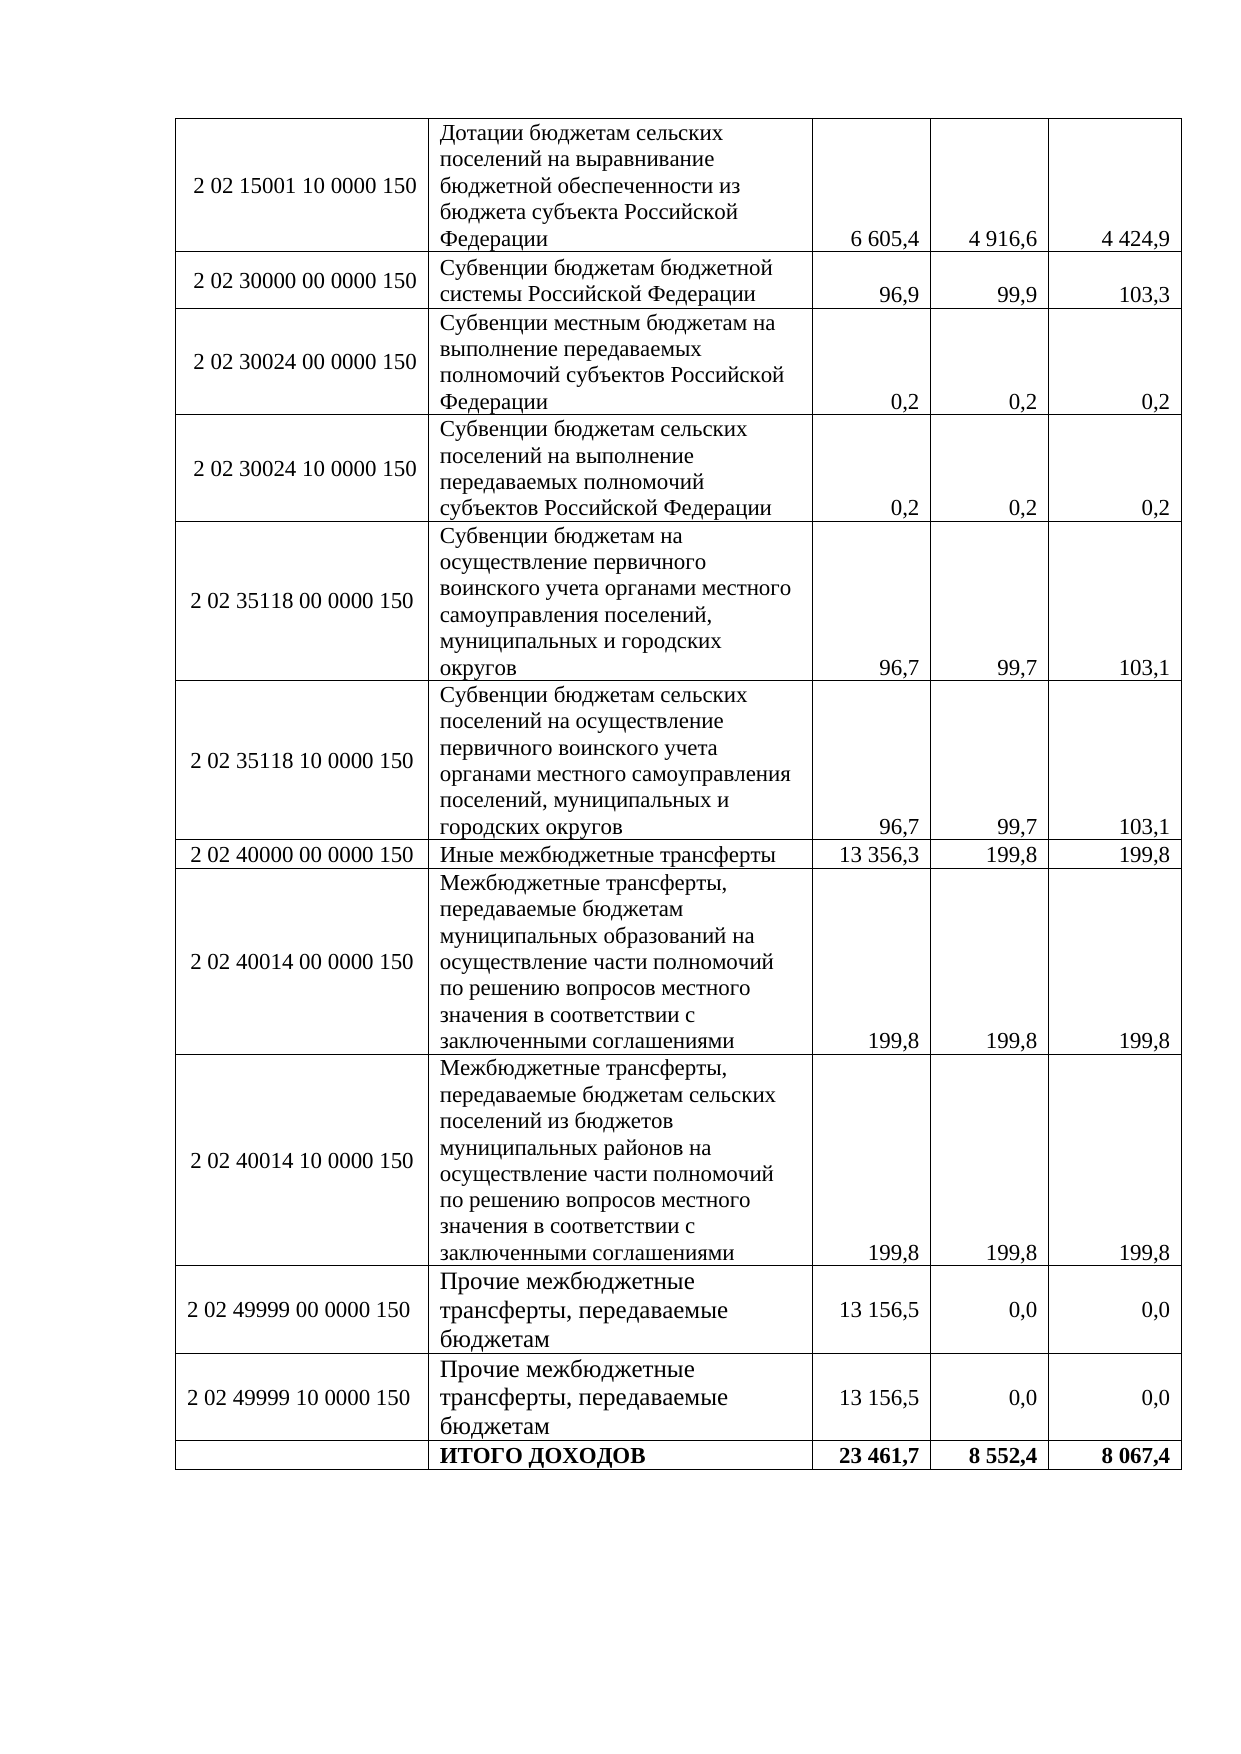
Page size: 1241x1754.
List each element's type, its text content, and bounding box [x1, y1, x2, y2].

table_cell 13 156,5 [813, 1354, 930, 1440]
table_cell 0,0 [1049, 1354, 1181, 1440]
table_cell 96,9 [813, 252, 930, 308]
table_cell 0,2 [931, 415, 1048, 521]
table_cell 13 156,5 [813, 1266, 930, 1353]
table_cell Прочие межбюджетные трансферты, передаваемые бюджетам [429, 1354, 812, 1440]
table_cell 6 605,4 [813, 119, 930, 251]
table_cell Субвенции местным бюджетам на выполнение передаваемых полномочий субъектов Российской Федерации [429, 309, 812, 414]
table_cell 199,8 [1049, 1055, 1181, 1265]
table_cell 2 02 35118 10 0000 150 [176, 681, 428, 839]
table_cell 0,2 [1049, 309, 1181, 414]
table_cell 0,2 [931, 309, 1048, 414]
table_cell Дотации бюджетам сельских поселений на выравнивание бюджетной обеспеченности из бюджета субъекта Российской Федерации [429, 119, 812, 251]
table_cell 2 02 15001 10 0000 150 [176, 119, 428, 251]
table_cell 2 02 49999 10 0000 150 [176, 1354, 428, 1440]
table_cell 2 02 49999 00 0000 150 [176, 1266, 428, 1353]
table_cell 23 461,7 [813, 1441, 930, 1469]
table_cell 2 02 40000 00 0000 150 [176, 840, 428, 868]
table_cell 99,9 [931, 252, 1048, 308]
table_cell 8 552,4 [931, 1441, 1048, 1469]
table_cell 0,2 [1049, 415, 1181, 521]
table_cell 99,7 [931, 522, 1048, 680]
table_cell 2 02 30024 00 0000 150 [176, 309, 428, 414]
table_cell 4 424,9 [1049, 119, 1181, 251]
table_cell 0,0 [1049, 1266, 1181, 1353]
table_cell 13 356,3 [813, 840, 930, 868]
table_cell 8 067,4 [1049, 1441, 1181, 1469]
table_cell Прочие межбюджетные трансферты, передаваемые бюджетам [429, 1266, 812, 1353]
table_cell Субвенции бюджетам на осуществление первичного воинского учета органами местного самоуправления поселений, муниципальных и городских округов [429, 522, 812, 680]
table_cell 96,7 [813, 522, 930, 680]
table_cell 103,1 [1049, 681, 1181, 839]
table_cell [176, 1441, 428, 1469]
table_cell Межбюджетные трансферты, передаваемые бюджетам сельских поселений из бюджетов муниципальных районов на осуществление части полномочий по решению вопросов местного значения в соответствии с заключенными соглашениями [429, 1055, 812, 1265]
table_cell Иные межбюджетные трансферты [429, 840, 812, 868]
table_cell 199,8 [931, 840, 1048, 868]
table_cell 199,8 [931, 869, 1048, 1053]
table_cell 103,1 [1049, 522, 1181, 680]
table_cell 99,7 [931, 681, 1048, 839]
table_cell 2 02 30024 10 0000 150 [176, 415, 428, 521]
table_cell 0,0 [931, 1354, 1048, 1440]
table_cell 199,8 [931, 1055, 1048, 1265]
table_cell 199,8 [813, 869, 930, 1053]
table_cell 199,8 [1049, 869, 1181, 1053]
table_cell 2 02 35118 00 0000 150 [176, 522, 428, 680]
table_cell Субвенции бюджетам сельских поселений на выполнение передаваемых полномочий субъектов Российской Федерации [429, 415, 812, 521]
table_cell 4 916,6 [931, 119, 1048, 251]
table_cell 103,3 [1049, 252, 1181, 308]
table_cell Субвенции бюджетам бюджетной системы Российской Федерации [429, 252, 812, 308]
table_cell 2 02 40014 10 0000 150 [176, 1055, 428, 1265]
table_cell 96,7 [813, 681, 930, 839]
table_cell 0,2 [813, 309, 930, 414]
table_cell 2 02 30000 00 0000 150 [176, 252, 428, 308]
table_cell Субвенции бюджетам сельских поселений на осуществление первичного воинского учета органами местного самоуправления поселений, муниципальных и городских округов [429, 681, 812, 839]
table_cell Межбюджетные трансферты, передаваемые бюджетам муниципальных образований на осуществление части полномочий по решению вопросов местного значения в соответствии с заключенными соглашениями [429, 869, 812, 1053]
table_cell ИТОГО ДОХОДОВ [429, 1441, 812, 1469]
table_cell 0,0 [931, 1266, 1048, 1353]
table_cell 199,8 [813, 1055, 930, 1265]
table_cell 2 02 40014 00 0000 150 [176, 869, 428, 1053]
table_cell 0,2 [813, 415, 930, 521]
table_cell 199,8 [1049, 840, 1181, 868]
